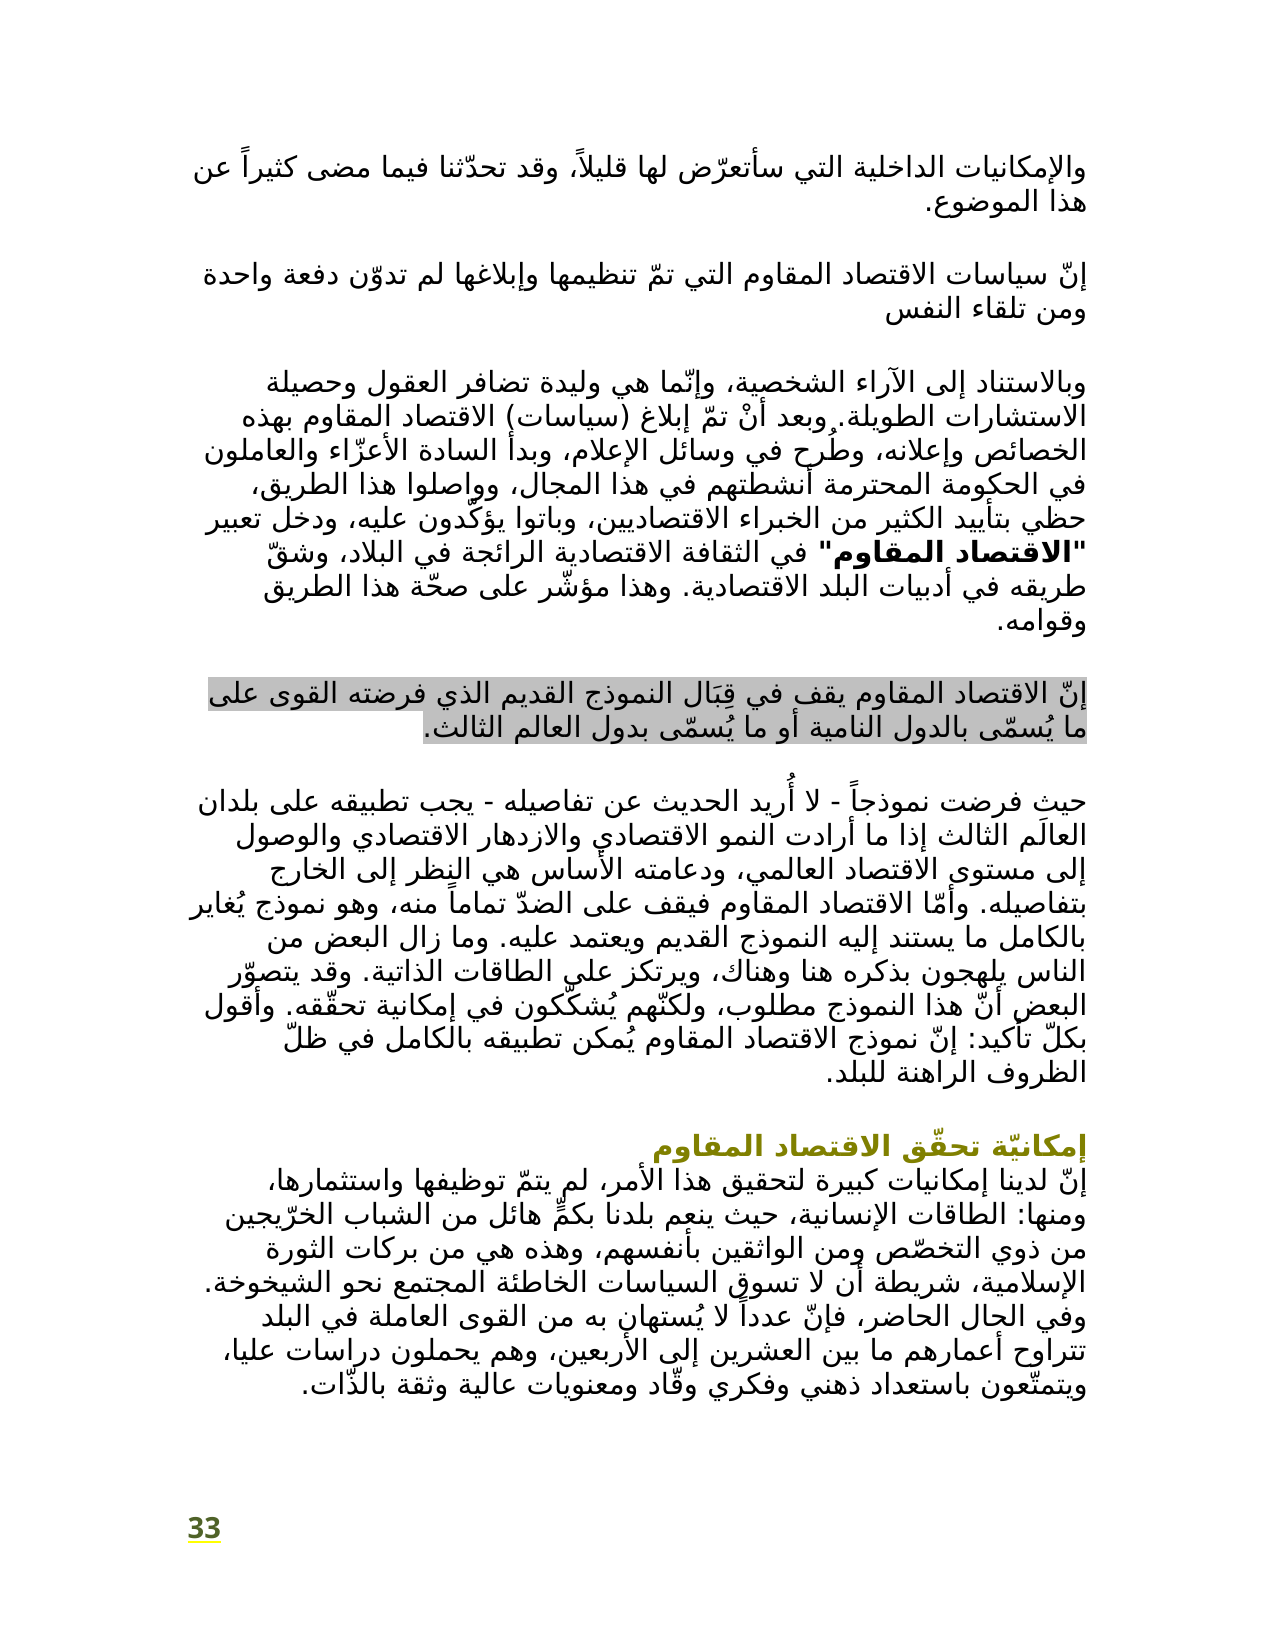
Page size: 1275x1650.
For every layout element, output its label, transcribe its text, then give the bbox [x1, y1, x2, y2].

text إنّ سياسات الاقتصاد المقاوم التي تمّ تنظيمها وإبلاغها لم تدوّن دفعة واحدة ومن تلقاء النفس [187, 258, 1087, 326]
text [187, 150, 1087, 218]
text إنّ الاقتصاد المقاوم يقف في قِبَال النموذج القديم الذي فرضته القوى على ما يُسمّى بالدول النامية أو ما يُسمّى بدول العالم الثالث. [187, 677, 423, 744]
text حيث فرضت نموذجاً - لا أُريد الحديث عن تفاصيله - يجب تطبيقه على بلدان العالَم الثالث إذا ما أرادت النمو الاقتصادي والازدهار الاقتصادي والوصول إلى مستوى الاقتصاد العالمي، ودعامته الأساس هي النظر إلى الخارج بتفاصيله. وأمّا الاقتصاد المقاوم فيقف على الضدّ تماماً منه، وهو نموذج يُغاير بالكامل ما يستند إليه النموذج القديم ويعتمد عليه. وما زال البعض من الناس يلهجون بذكره هنا وهناك، ويرتكز على الطاقات الذاتية. وقد يتصوّر البعض أنّ هذا النموذج مطلوب، ولكنّهم يُشكّكون في إمكانية تحقّقه. وأقول بكلّ تأكيد: إنّ نموذج الاقتصاد المقاوم يُمكن تطبيقه بالكامل في ظلّ الظروف الراهنة للبلد. [187, 784, 1087, 1090]
text إنّ لدينا إمكانيات كبيرة لتحقيق هذا الأمر، لم يتمّ توظيفها واستثمارها، ومنها: الطاقات الإنسانية، حيث ينعم بلدنا بكمٍّ هائل من الشباب الخرّيجين من ذوي التخصّص ومن الواثقين بأنفسهم، وهذه هي من بركات الثورة الإسلامية، شريطة أن لا تسوق السياسات الخاطئة المجتمع نحو الشيخوخة. وفي الحال الحاضر، فإنّ عدداً لا يُستهان به من القوى العاملة في البلد تتراوح أعمارهم ما بين العشرين إلى الأربعين، وهم يحملون دراسات عليا، ويتمتّعون باستعداد ذهني وفكري وقّاد ومعنويات عالية وثقة بالذّات. [187, 1163, 1087, 1401]
text إمكانيّة تحقّق الاقتصاد المقاوم [187, 1129, 1087, 1163]
text وبالاستناد إلى الآراء الشخصية، وإنّما هي وليدة تضافر العقول وحصيلة الاستشارات الطويلة. وبعد أنْ تمّ إبلاغ (سياسات) الاقتصاد المقاوم بهذه الخصائص وإعلانه، وطُرح في وسائل الإعلام، وبدأ السادة الأعزّاء والعاملون في الحكومة المحترمة أنشطتهم في هذا المجال، وواصلوا هذا الطريق، حظي بتأييد الكثير من الخبراء الاقتصاديين، وباتوا يؤكّدون عليه، ودخل تعبير "الاقتصاد المقاوم" في الثقافة الاقتصادية الرائجة في البلاد، وشقّ طريقه في أدبيات البلد الاقتصادية. وهذا مؤشّر على صحّة هذا الطريق وقوامه. [187, 365, 1087, 637]
